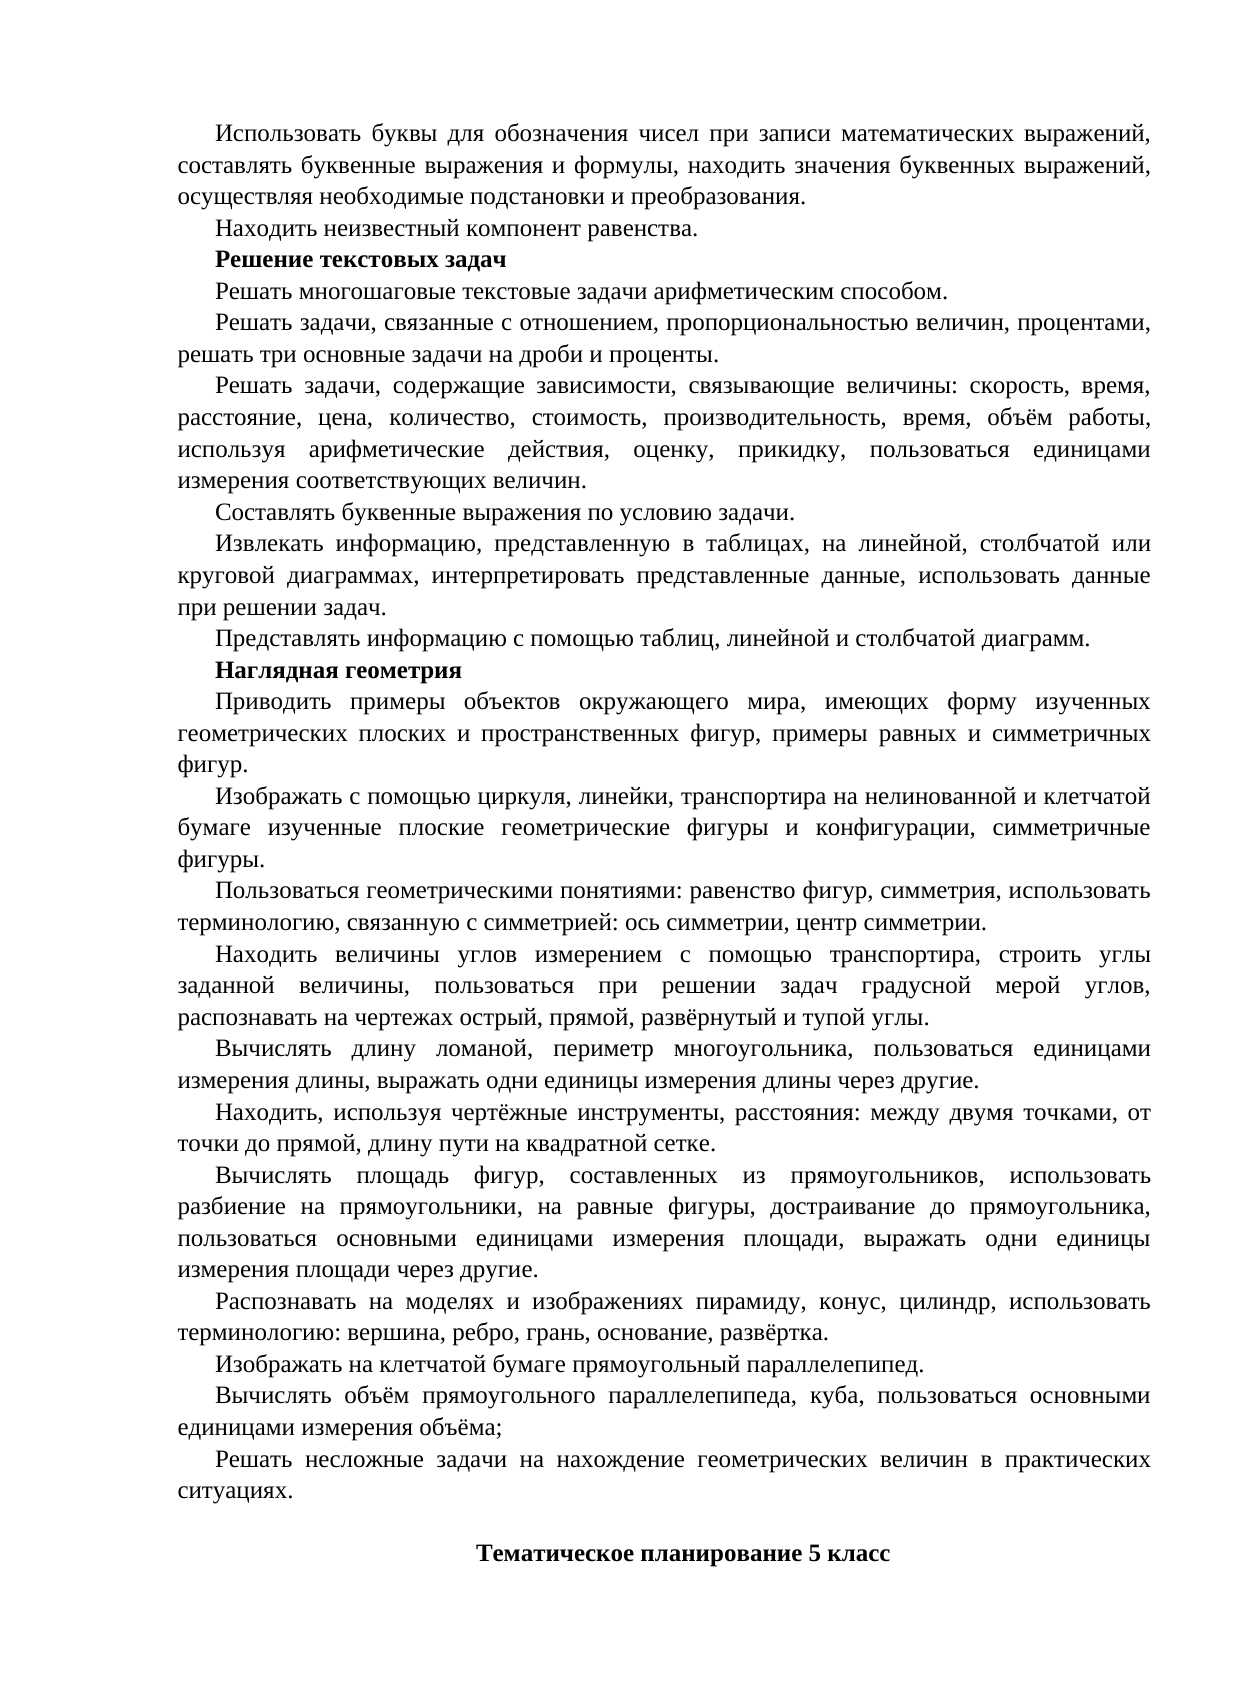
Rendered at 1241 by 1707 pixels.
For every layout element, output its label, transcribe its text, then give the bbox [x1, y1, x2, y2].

text Приводить примеры объектов окружающего мира, имеющих форму изученных геометрических плоских и пространственных фигур, примеры равных и симметричных фигур. [177, 686, 1152, 778]
text Извлекать информацию, представленную в таблицах, на линейной, столбчатой или круговой диаграммах, интерпретировать представленные данные, использовать данные при решении задач. [177, 528, 1152, 620]
text Вычислять объём прямоугольного параллелепипеда, куба, пользоваться основными единицами измерения объёма; [177, 1381, 1152, 1441]
text Вычислять длину ломаной, периметр многоугольника, пользоваться единицами измерения длины, выражать одни единицы измерения длины через другие. [177, 1033, 1152, 1094]
text Решать несложные задачи на нахождение геометрических величин в практических ситуациях. [177, 1444, 1152, 1504]
text Распознавать на моделях и изображениях пирамиду, конус, цилиндр, использовать терминологию: вершина, ребро, грань, основание, развёртка. [177, 1286, 1152, 1346]
text Наглядная геометрия [177, 655, 1152, 683]
text Изображать на клетчатой бумаге прямоугольный параллелепипед. [177, 1349, 1152, 1378]
text Находить, используя чертёжные инструменты, расстояния: между двумя точками, от точки до прямой, длину пути на квадратной сетке. [177, 1097, 1152, 1157]
text Представлять информацию с помощью таблиц, линейной и столбчатой диаграмм. [177, 623, 1152, 652]
text Составлять буквенные выражения по условию задачи. [177, 497, 1152, 526]
text Вычислять площадь фигур, составленных из прямоугольников, использовать разбиение на прямоугольники, на равные фигуры, достраивание до прямоугольника, пользоваться основными единицами измерения площади, выражать одни единицы измерения площади через другие. [177, 1160, 1152, 1283]
text Решать задачи, содержащие зависимости, связывающие величины: скорость, время, расстояние, цена, количество, стоимость, производительность, время, объём работы, используя арифметические действия, оценку, прикидку, пользоваться единицами измерения соответствующих величин. [177, 371, 1152, 494]
text Решать задачи, связанные с отношением, пропорциональностью величин, процентами, решать три основные задачи на дроби и проценты. [177, 307, 1152, 368]
text Пользоваться геометрическими понятиями: равенство фигур, симметрия, использовать терминологию, связанную с симметрией: ось симметрии, центр симметрии. [177, 876, 1152, 936]
text Находить величины углов измерением с помощью транспортира, строить углы заданной величины, пользоваться при решении задач градусной мерой углов, распознавать на чертежах острый, прямой, развёрнутый и тупой углы. [177, 939, 1152, 1031]
text Тематическое планирование 5 класс [177, 1538, 1152, 1567]
text Находить неизвестный компонент равенства. [177, 213, 1152, 242]
text Использовать буквы для обозначения чисел при записи математических выражений, составлять буквенные выражения и формулы, находить значения буквенных выражений, осуществляя необходимые подстановки и преобразования. [177, 118, 1152, 210]
text Решать многошаговые текстовые задачи арифметическим способом. [177, 276, 1152, 305]
text Изображать с помощью циркуля, линейки, транспортира на нелинованной и клетчатой бумаге изученные плоские геометрические фигуры и конфигурации, симметричные фигуры. [177, 781, 1152, 873]
text Решение текстовых задач [177, 244, 1152, 273]
